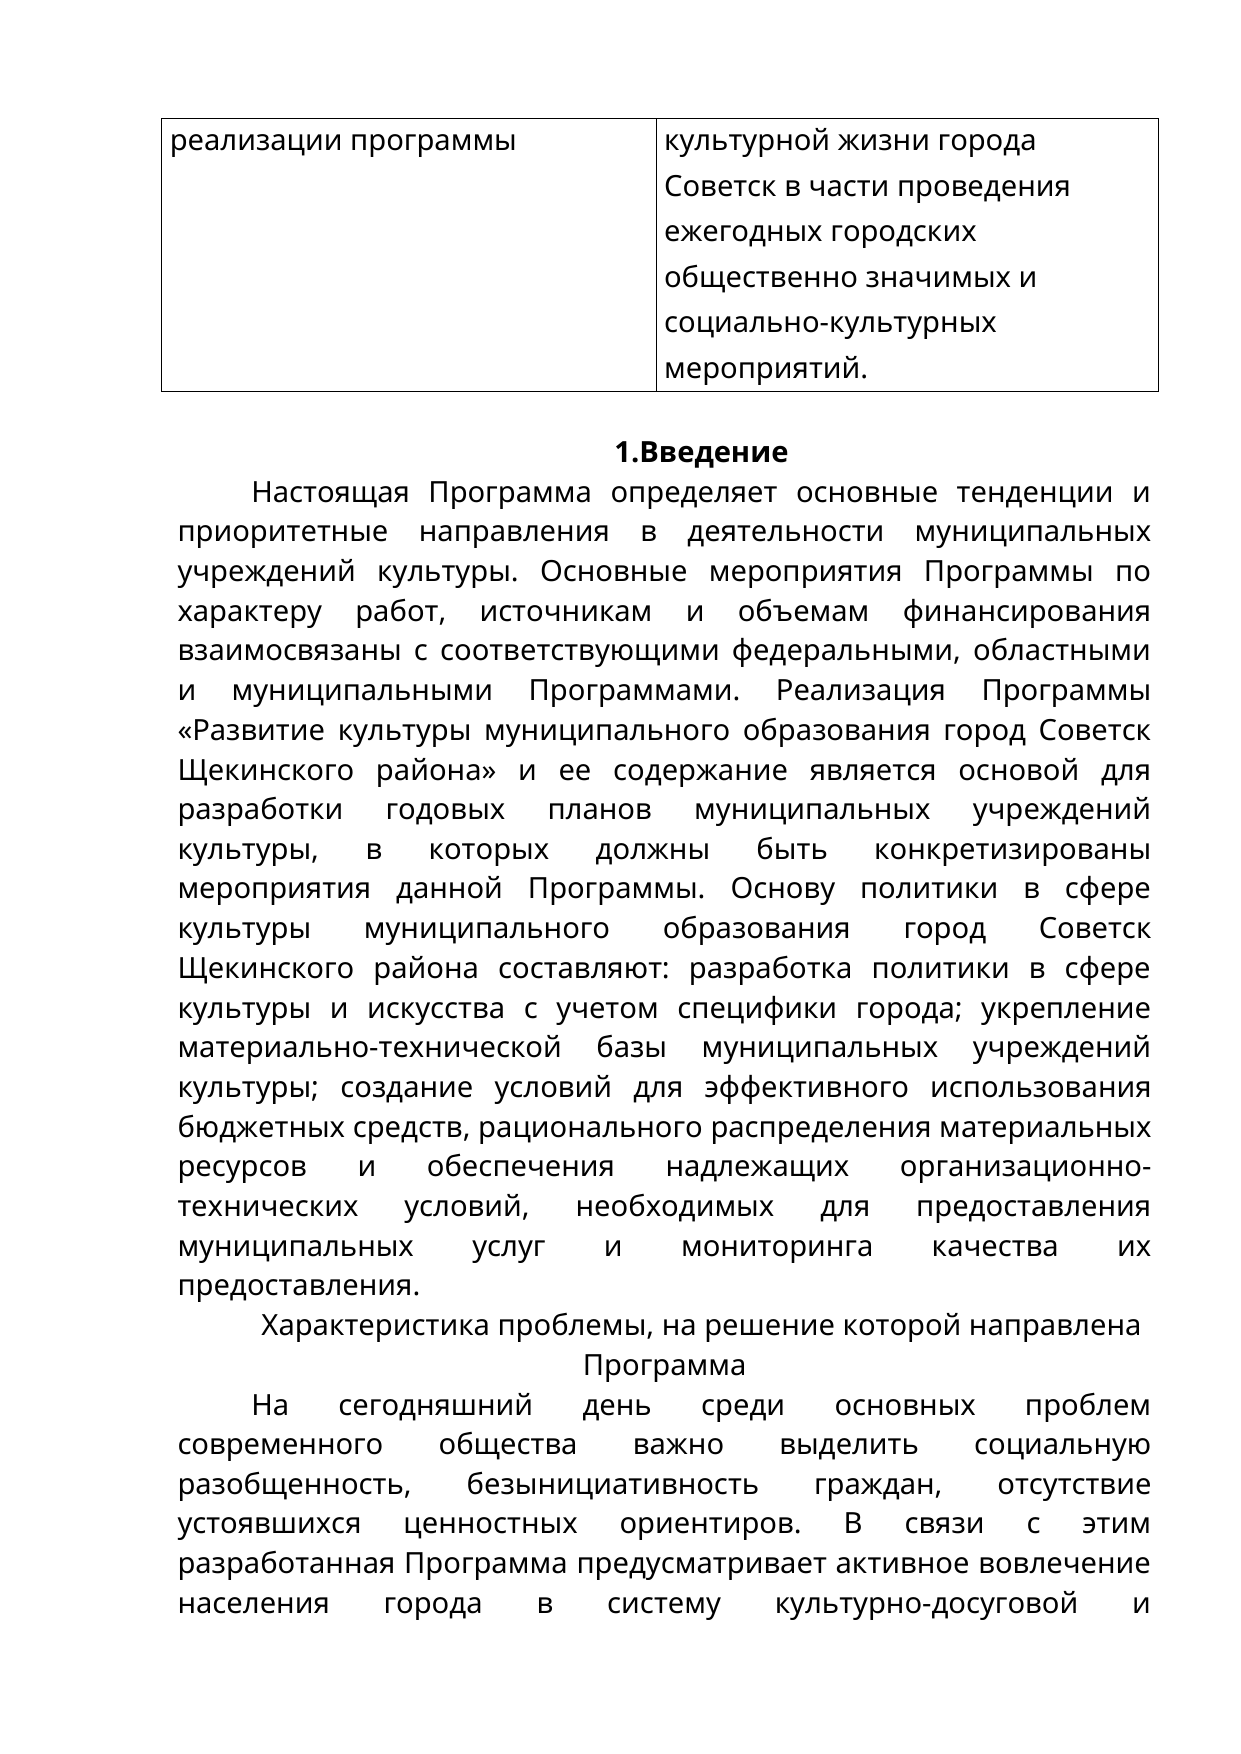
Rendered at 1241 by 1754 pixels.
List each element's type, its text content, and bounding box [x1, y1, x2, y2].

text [177, 1384, 1152, 1622]
text Характеристика проблемы, на решение которой направлена Программа [177, 1304, 1152, 1384]
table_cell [657, 119, 1158, 391]
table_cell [162, 119, 656, 391]
text Настоящая Программа определяет основные тенденции и приоритетные направления в деятельности муниципальных учреждений культуры. Основные мероприятия Программы по характеру работ, источникам и объемам финансирования взаимосвязаны с соответствующими федеральными, областными и муниципальными Программами. Реализация Программы «Развитие культуры муниципального образования город Советск Щекинского района» и ее содержание является основой для разработки годовых планов муниципальных учреждений культуры, в которых должны быть конкретизированы мероприятия данной Программы. Основу политики в сфере культуры муниципального образования город Советск Щекинского района составляют: разработка политики в сфере культуры и искусства с учетом специфики города; укрепление материально-технической базы муниципальных учреждений культуры; создание условий для эффективного использования бюджетных средств, рационального распределения материальных ресурсов и обеспечения надлежащих организационно-технических условий, необходимых для предоставления муниципальных услуг и мониторинга качества их предоставления. [177, 471, 1152, 1304]
text 1.Введение [177, 431, 1152, 471]
